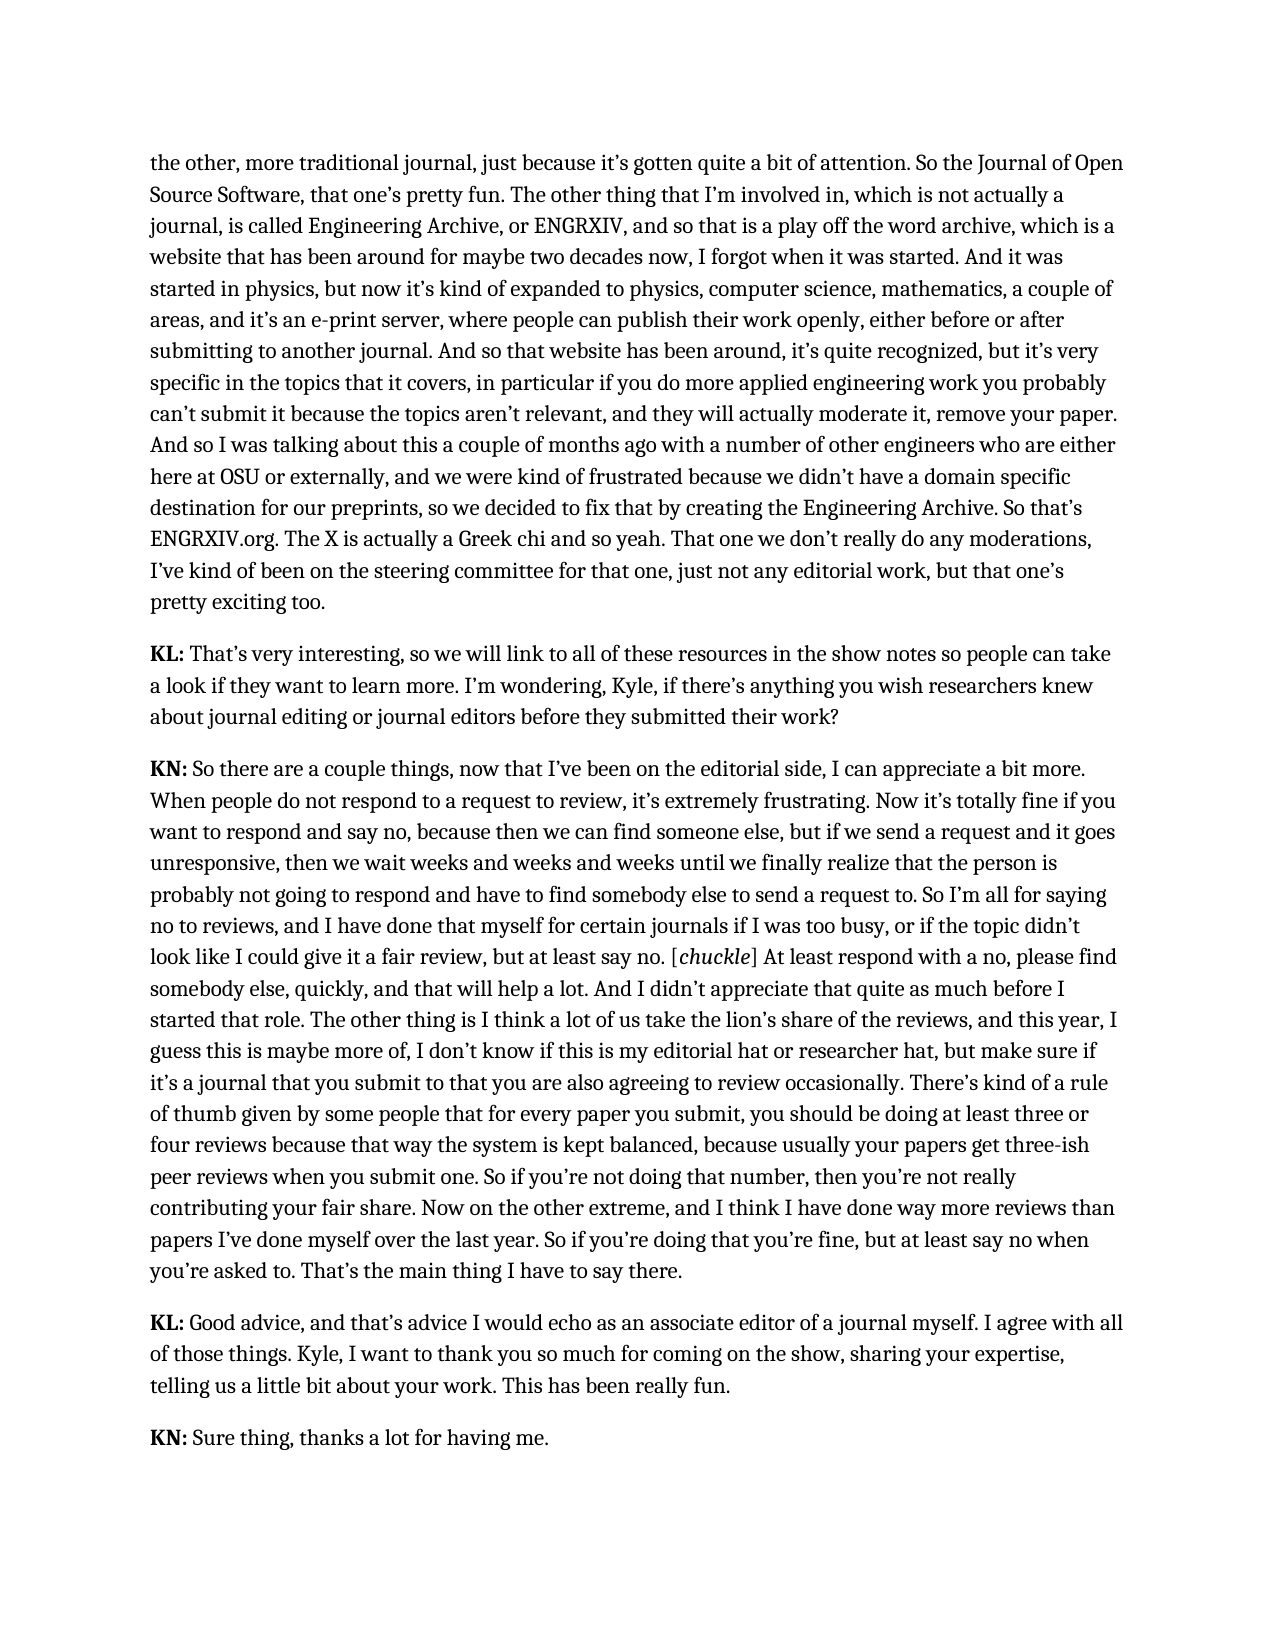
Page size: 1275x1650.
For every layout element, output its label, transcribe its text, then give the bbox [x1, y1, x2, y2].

text KN: So there are a couple things, now that I’ve been on the editorial side, I can appreciate a bit more. When people do not respond to a request to review, it’s extremely frustrating. Now it’s totally fine if you want to respond and say no, because then we can find someone else, but if we send a request and it goes unresponsive, then we wait weeks and weeks and weeks until we finally realize that the person is probably not going to respond and have to find somebody else to send a request to. So I’m all for saying no to reviews, and I have done that myself for certain journals if I was too busy, or if the topic didn’t look like I could give it a fair review, but at least say no. [chuckle] At least respond with a no, please find somebody else, quickly, and that will help a lot. And I didn’t appreciate that quite as much before I started that role. The other thing is I think a lot of us take the lion’s share of the reviews, and this year, I guess this is maybe more of, I don’t know if this is my editorial hat or researcher hat, but make sure if it’s a journal that you submit to that you are also agreeing to review occasionally. There’s kind of a rule of thumb given by some people that for every paper you submit, you should be doing at least three or four reviews because that way the system is kept balanced, because usually your papers get three-ish peer reviews when you submit one. So if you’re not doing that number, then you’re not really contributing your fair share. Now on the other extreme, and I think I have done way more reviews than papers I’ve done myself over the last year. So if you’re doing that you’re fine, but at least say no when you’re asked to. That’s the main thing I have to say there. [150, 756, 1125, 1284]
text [150, 150, 1125, 615]
text KN: Sure thing, thanks a lot for having me. [150, 1425, 1125, 1451]
text KL: That’s very interesting, so we will link to all of these resources in the show notes so people can take a look if they want to learn more. I’m wondering, Kyle, if there’s anything you wish researchers knew about journal editing or journal editors before they submitted their work? [150, 641, 1125, 730]
text KL: Good advice, and that’s advice I would echo as an associate editor of a journal myself. I agree with all of those things. Kyle, I want to thank you so much for coming on the show, sharing your expertise, telling us a little bit about your work. This has been really fun. [150, 1310, 1125, 1399]
